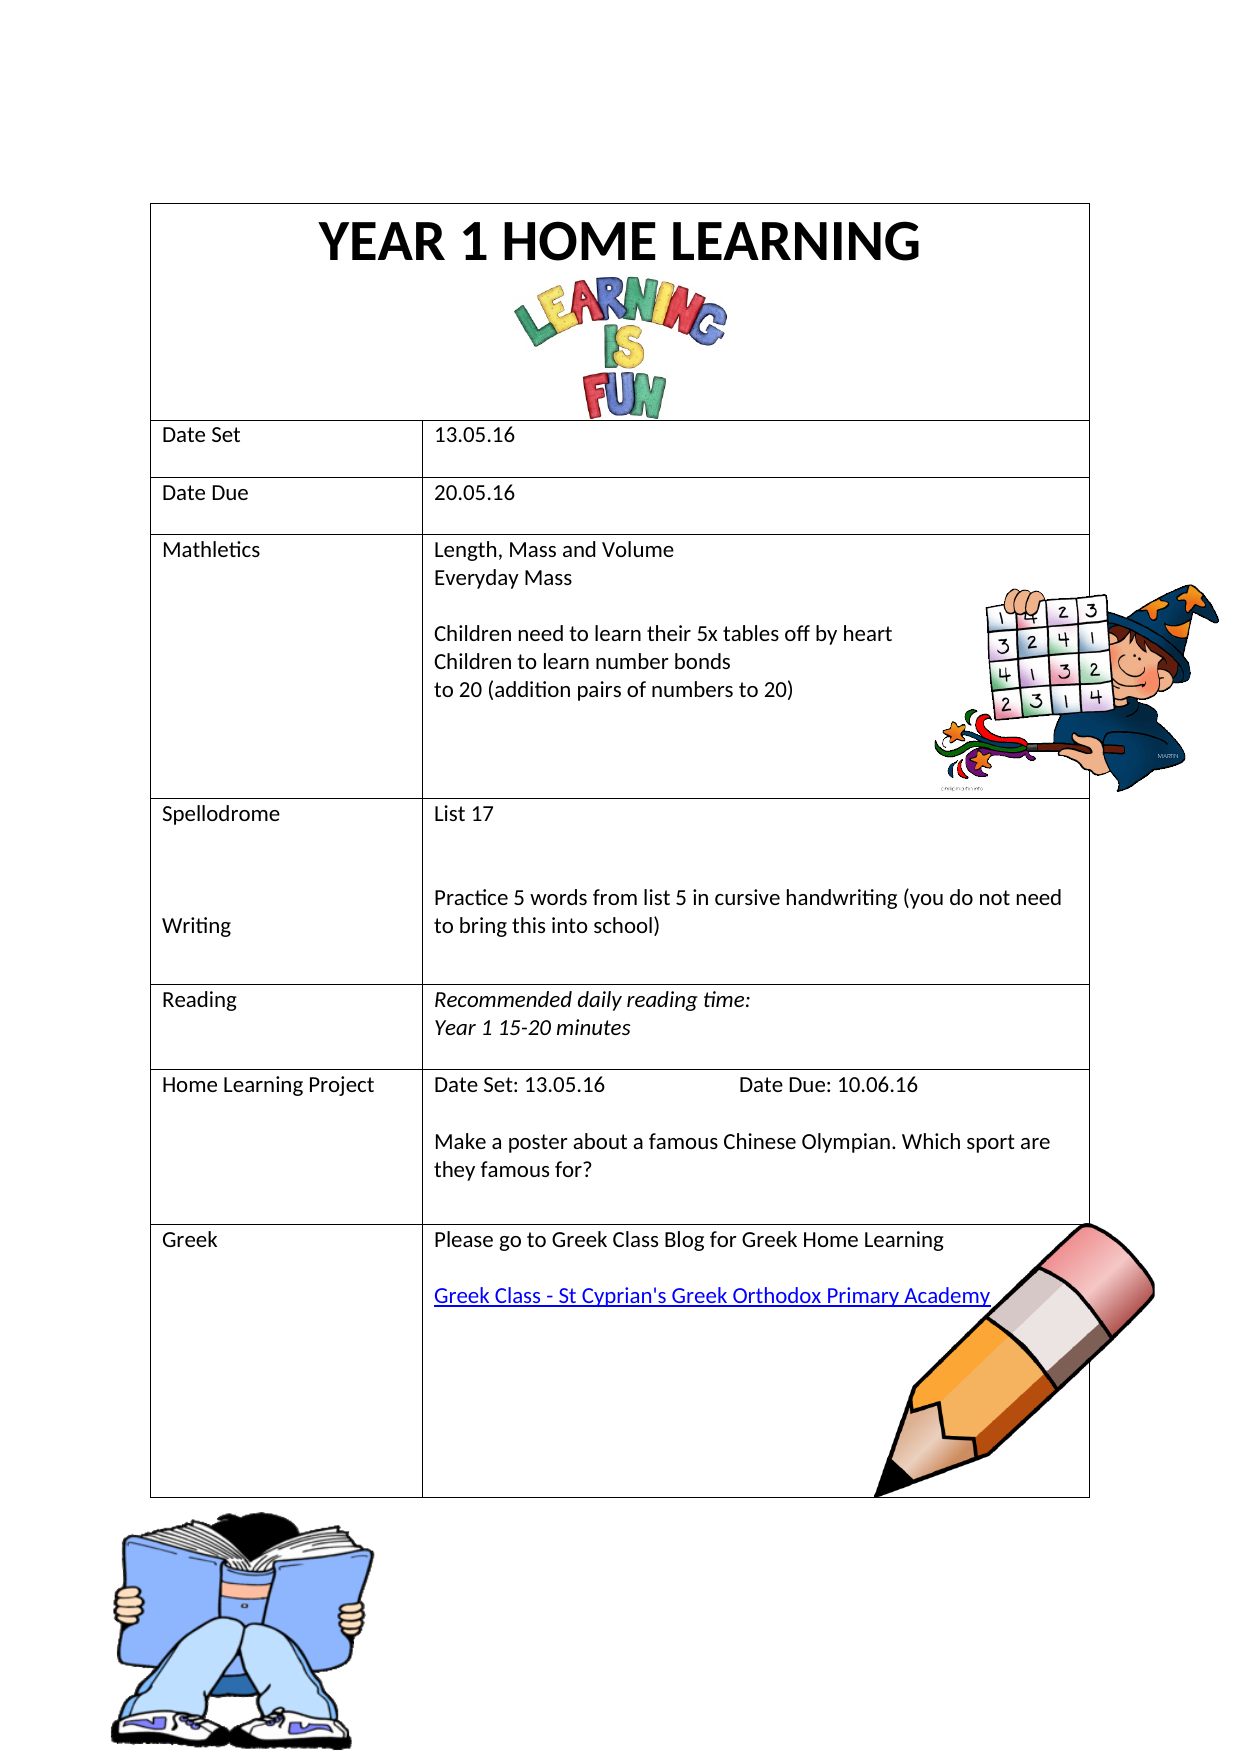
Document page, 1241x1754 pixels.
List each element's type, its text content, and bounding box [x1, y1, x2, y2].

table_cell Spellodrome Writing [151, 799, 422, 984]
table_cell Reading [151, 985, 422, 1069]
table_cell Greek [151, 1225, 422, 1497]
table_cell Please go to Greek Class Blog for Greek Home Learning Greek Class - St Cyprian's Greek Orthodox Primary Academy [423, 1225, 874, 1497]
table_cell Mathletics [151, 535, 422, 798]
picture [874, 1223, 1155, 1497]
picture [925, 567, 1230, 798]
table_cell 20.05.16 [423, 478, 1089, 534]
table_cell 13.05.16 [423, 421, 1089, 477]
table_cell Date Set: 13.05.16 Date Due: 10.06.16 Make a poster about a famous Chinese Olympian. Which sport are they famous for? [423, 1070, 1089, 1224]
table_cell List 17 Practice 5 words from list 5 in cursive handwriting (you do not need to bring this into school) [423, 799, 1089, 984]
table_cell Length, Mass and Volume Everyday Mass Children need to learn their 5x tables off by heart Children to learn number bonds to 20 (addition pairs of numbers to 20) [423, 535, 1089, 798]
picture [36, 1506, 453, 1754]
table_header YEAR 1 HOME LEARNING [151, 204, 1089, 419]
picture [512, 275, 728, 420]
table_cell Date Due [151, 478, 422, 534]
table_cell Home Learning Project [151, 1070, 422, 1224]
table_cell Date Set [151, 421, 422, 477]
table_cell Recommended daily reading time: Year 1 15-20 minutes [423, 985, 1089, 1069]
